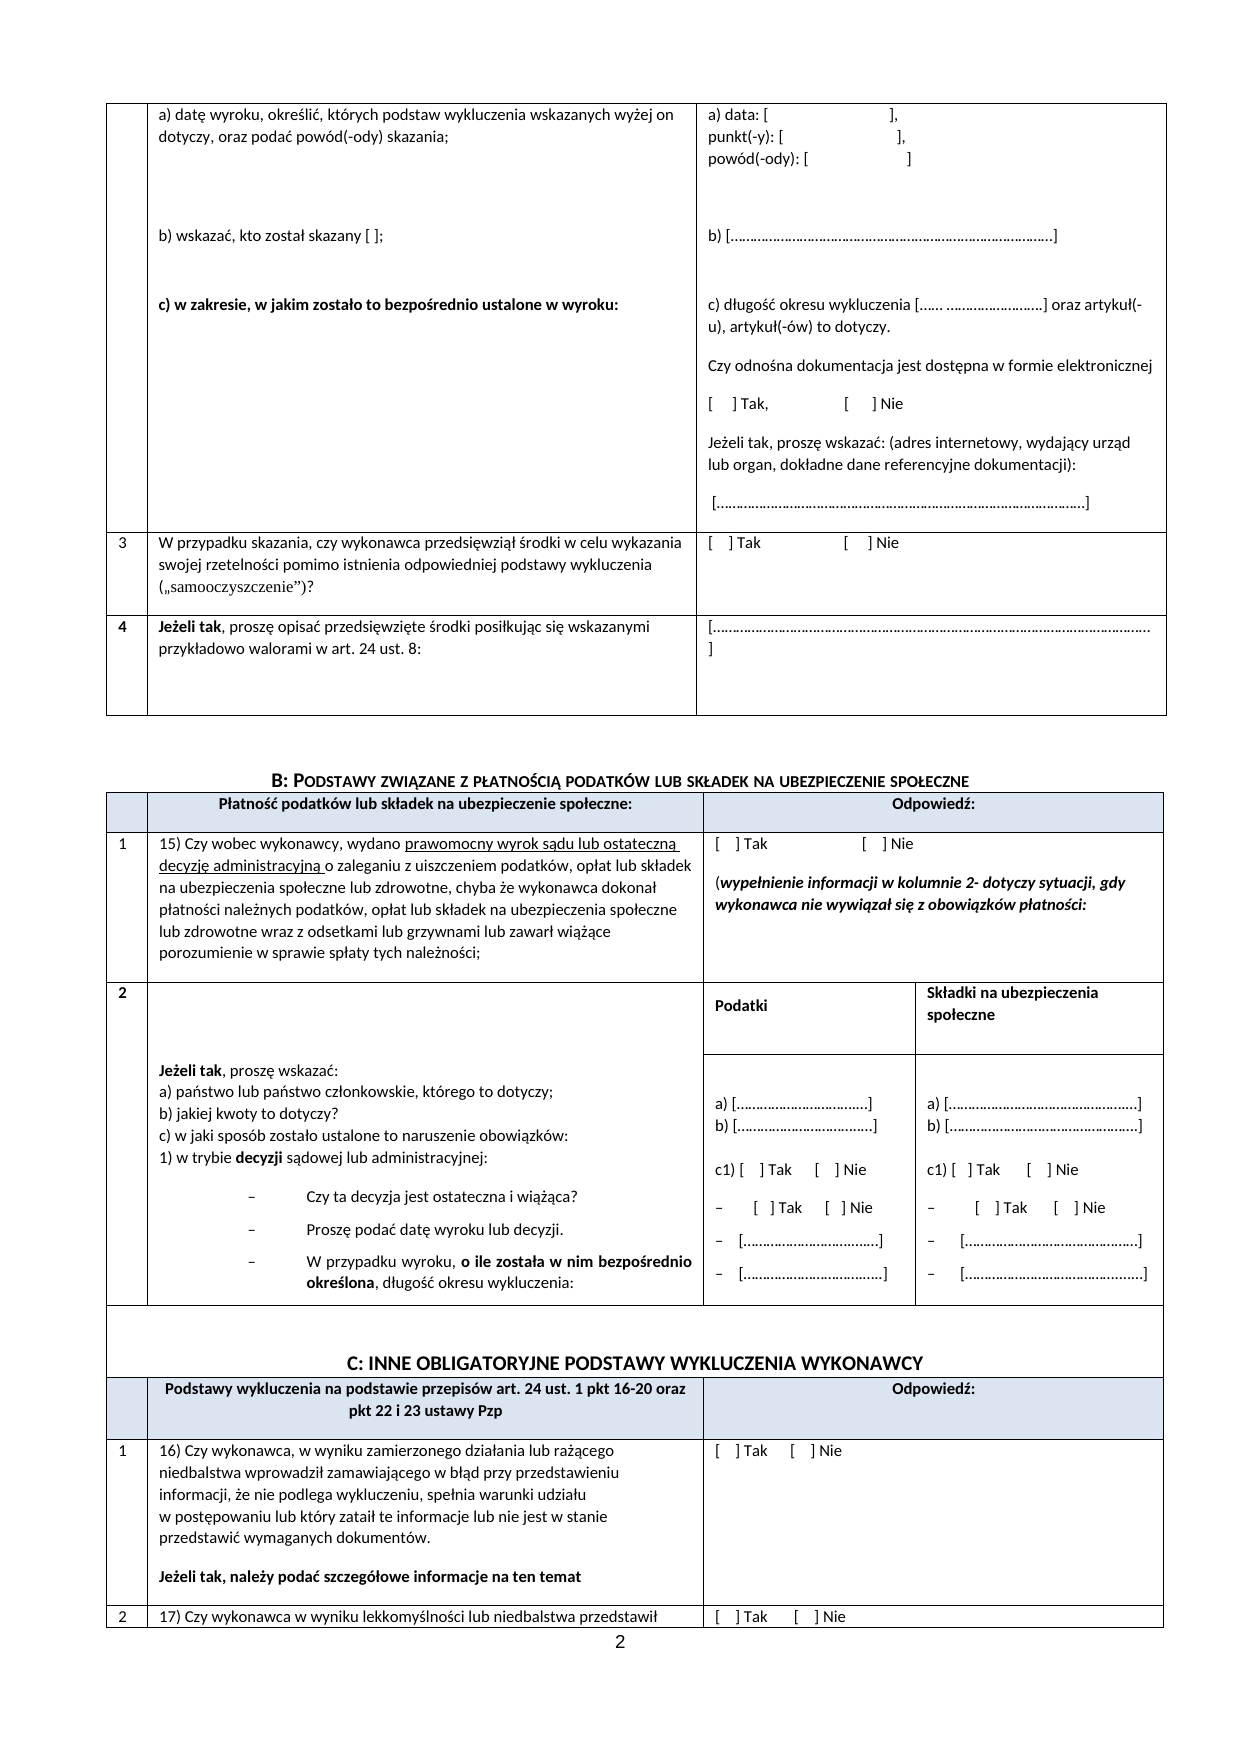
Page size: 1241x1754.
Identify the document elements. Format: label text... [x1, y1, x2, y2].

table_header [107, 793, 147, 832]
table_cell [148, 104, 696, 532]
table_cell 15) Czy wobec wykonawcy, wydano prawomocny wyrok sądu lub ostateczną decyzję administracyjną o zaleganiu z uiszczeniem podatków, opłat lub składek na ubezpieczenia społeczne lub zdrowotne, chyba że wykonawca dokonał płatności należnych podatków, opłat lub składek na ubezpieczenia społeczne lub zdrowotne wraz z odsetkami lub grzywnami lub zawarł wiążące porozumienie w sprawie spłaty tych należności; [148, 833, 703, 982]
table_cell [……………………………………………………………………………………………………] [697, 616, 1166, 715]
table_cell Podstawy wykluczenia na podstawie przepisów art. 24 ust. 1 pkt 16-20 oraz pkt 22 i 23 ustawy Pzp [148, 1378, 703, 1439]
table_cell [697, 104, 1166, 532]
table_cell W przypadku skazania, czy wykonawca przedsięwziął środki w celu wykazania swojej rzetelności pomimo istnienia odpowiedniej podstawy wykluczenia („samooczyszczenie”)? [148, 533, 696, 615]
table_cell a) [……………………………………….…] b) [………………………………………….] c1) [ ] Tak [ ] Nie [ ] Tak [ ] Nie [………………………………………] […………………………………....…] [916, 1055, 1163, 1305]
table_cell [ ] Tak [ ] Nie [704, 1440, 1163, 1605]
table_cell 2 [107, 104, 147, 532]
table_cell [ ] Tak [ ] Nie (wypełnienie informacji w kolumnie 2- dotyczy sytuacji, gdy wykonawca nie wywiązał się z obowiązków płatności: [704, 833, 1163, 982]
table_cell 1 [107, 1440, 147, 1605]
table_cell 2 [107, 1606, 147, 1627]
table_cell a) [………………………….…] b) […………………………..…] c1) [ ] Tak [ ] Nie [ ] Tak [ ] Nie [……………………….….…] [………………………….…..] [704, 1055, 915, 1305]
table_header Płatność podatków lub składek na ubezpieczenie społeczne: [148, 793, 703, 832]
table_cell [ ] Tak [ ] Nie [704, 1606, 1163, 1627]
table_cell 4 [107, 616, 147, 715]
table_cell 3 [107, 533, 147, 615]
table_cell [148, 1606, 703, 1627]
table_cell 16) Czy wykonawca, w wyniku zamierzonego działania lub rażącego niedbalstwa wprowadził zamawiającego w błąd przy przedstawieniu informacji, że nie podlega wykluczeniu, spełnia warunki udziału w postępowaniu lub który zataił te informacje lub nie jest w stanie przedstawić wymaganych dokumentów. Jeżeli tak, należy podać szczegółowe informacje na ten temat [148, 1440, 703, 1605]
table_cell C: INNE OBLIGATORYJNE PODSTAWY WYKLUCZENIA WYKONAWCY [107, 1306, 1163, 1377]
table_cell [107, 1378, 147, 1439]
table_cell Odpowiedź: [704, 1378, 1163, 1439]
table_cell Jeżeli tak, proszę opisać przedsięwzięte środki posiłkując się wskazanymi przykładowo walorami w art. 24 ust. 8: [148, 616, 696, 715]
table_cell Jeżeli tak, proszę wskazać: a) państwo lub państwo członkowskie, którego to dotyczy; b) jakiej kwoty to dotyczy? c) w jaki sposób zostało ustalone to naruszenie obowiązków: 1) w trybie decyzji sądowej lub administracyjnej: Czy ta decyzja jest ostateczna i wiążąca? Proszę podać datę wyroku lub decyzji. W przypadku wyroku, o ile została w nim bezpośrednio określona, długość okresu wykluczenia: [148, 983, 703, 1305]
table_cell 2 [107, 983, 147, 1305]
table_cell 1 [107, 833, 147, 982]
table_cell Podatki [704, 983, 915, 1054]
table_cell [ ] Tak [ ] Nie [697, 533, 1166, 615]
title B: Podstawy związane z płatnością podatków lub składek na ubezpieczenie społeczne [118, 767, 1122, 792]
table_header Odpowiedź: [704, 793, 1163, 832]
table_cell Składki na ubezpieczenia społeczne [916, 983, 1163, 1054]
